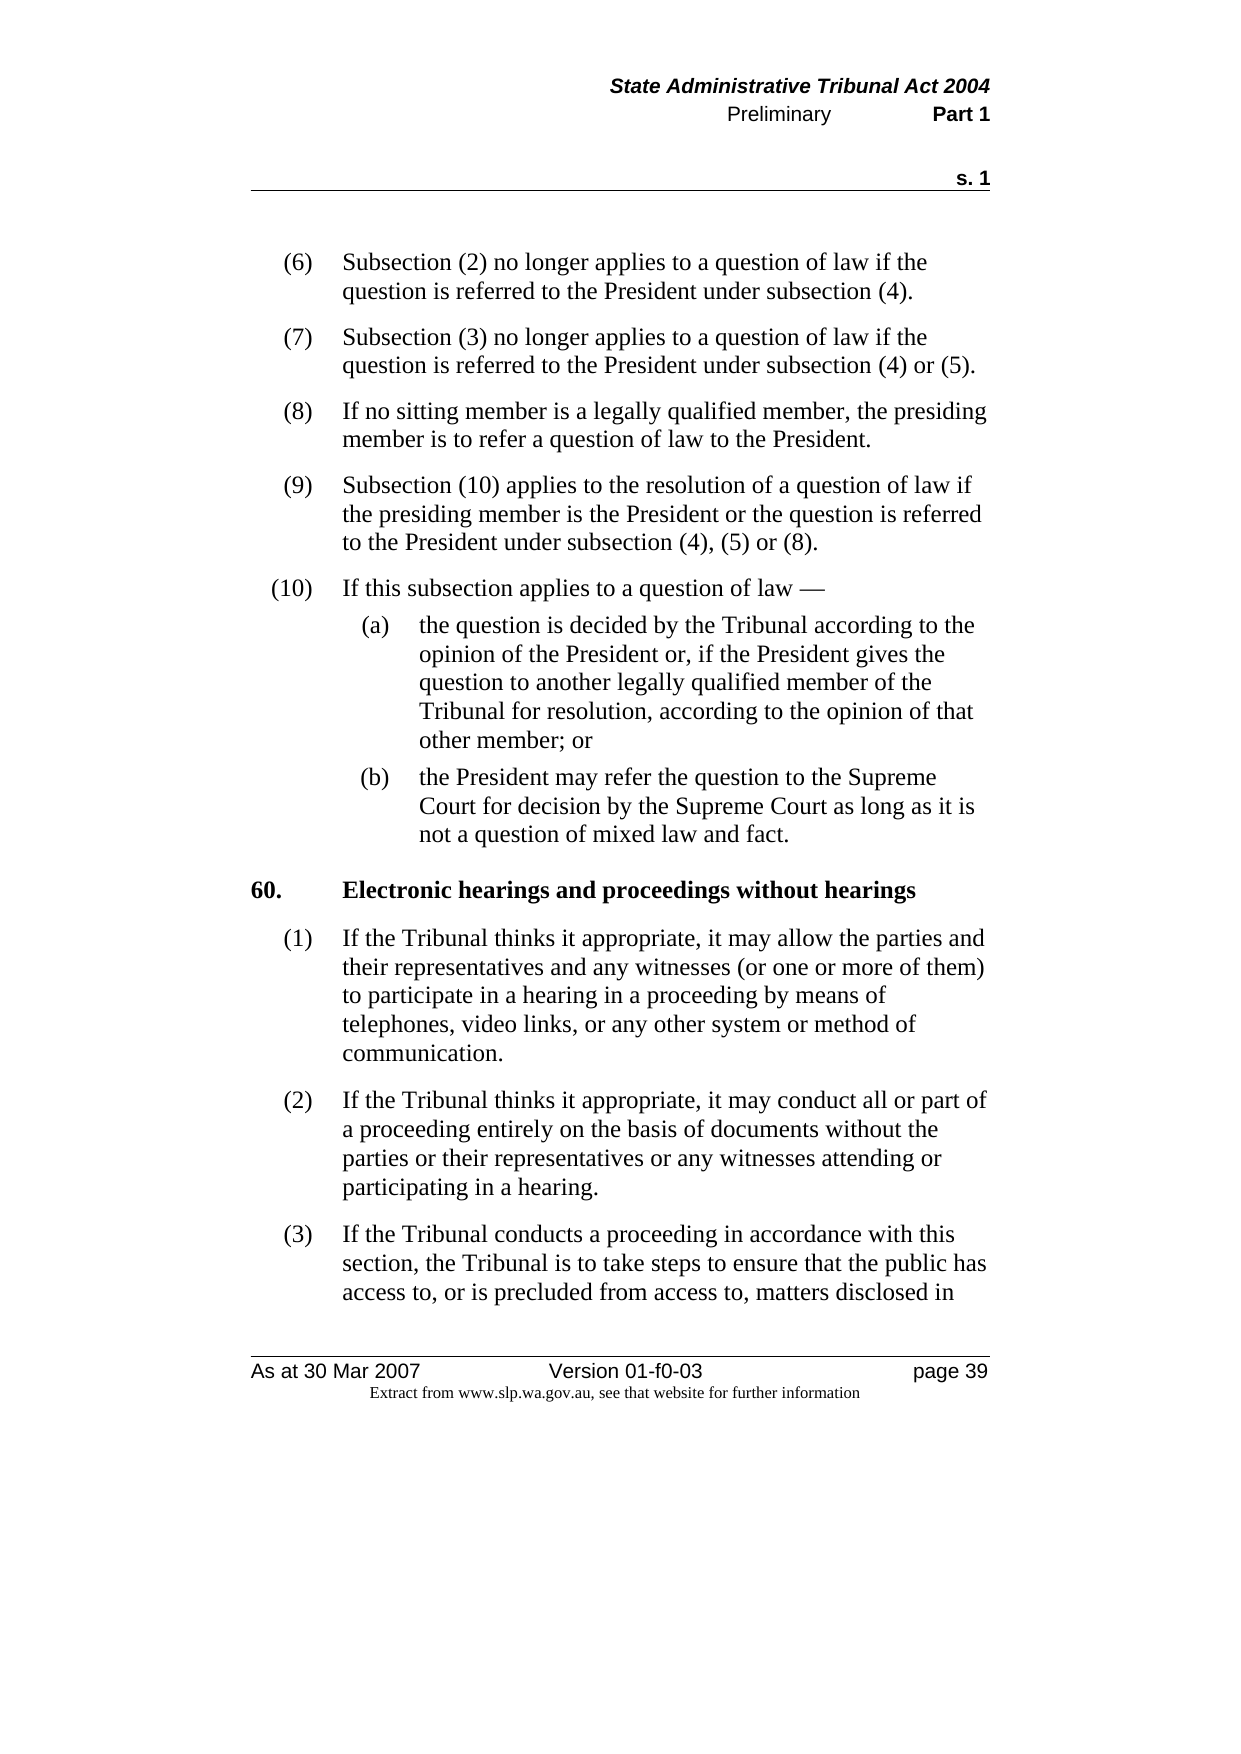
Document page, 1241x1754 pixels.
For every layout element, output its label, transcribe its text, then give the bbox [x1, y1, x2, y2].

text (8) If no sitting member is a legally qualified member, the presiding member is to refer a question of law to the President. [251, 396, 990, 453]
text (b) the President may refer the question to the Supreme Court for decision by the Supreme Court as long as it is not a question of mixed law and fact. [251, 762, 990, 848]
text (2) If the Tribunal thinks it appropriate, it may conduct all or part of a proceeding entirely on the basis of documents without the parties or their representatives or any witnesses attending or participating in a hearing. [251, 1085, 990, 1200]
text (1) If the Tribunal thinks it appropriate, it may allow the parties and their representatives and any witnesses (or one or more of them) to participate in a hearing in a proceeding by means of telephones, video links, or any other system or method of communication. [251, 923, 990, 1067]
text (10) If this subsection applies to a question of law — [251, 573, 990, 602]
text (7) Subsection (3) no longer applies to a question of law if the question is referred to the President under subsection (4) or (5). [251, 322, 990, 379]
text (6) Subsection (2) no longer applies to a question of law if the question is referred to the President under subsection (4). [251, 247, 990, 305]
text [251, 1219, 990, 1305]
text (a) the question is decided by the Tribunal according to the opinion of the President or, if the President gives the question to another legally qualified member of the Tribunal for resolution, according to the opinion of that other member; or [251, 610, 990, 754]
subtitle 60. Electronic hearings and proceedings without hearings [251, 875, 990, 904]
text (9) Subsection (10) applies to the resolution of a question of law if the presiding member is the President or the question is referred to the President under subsection (4), (5) or (8). [251, 470, 990, 556]
